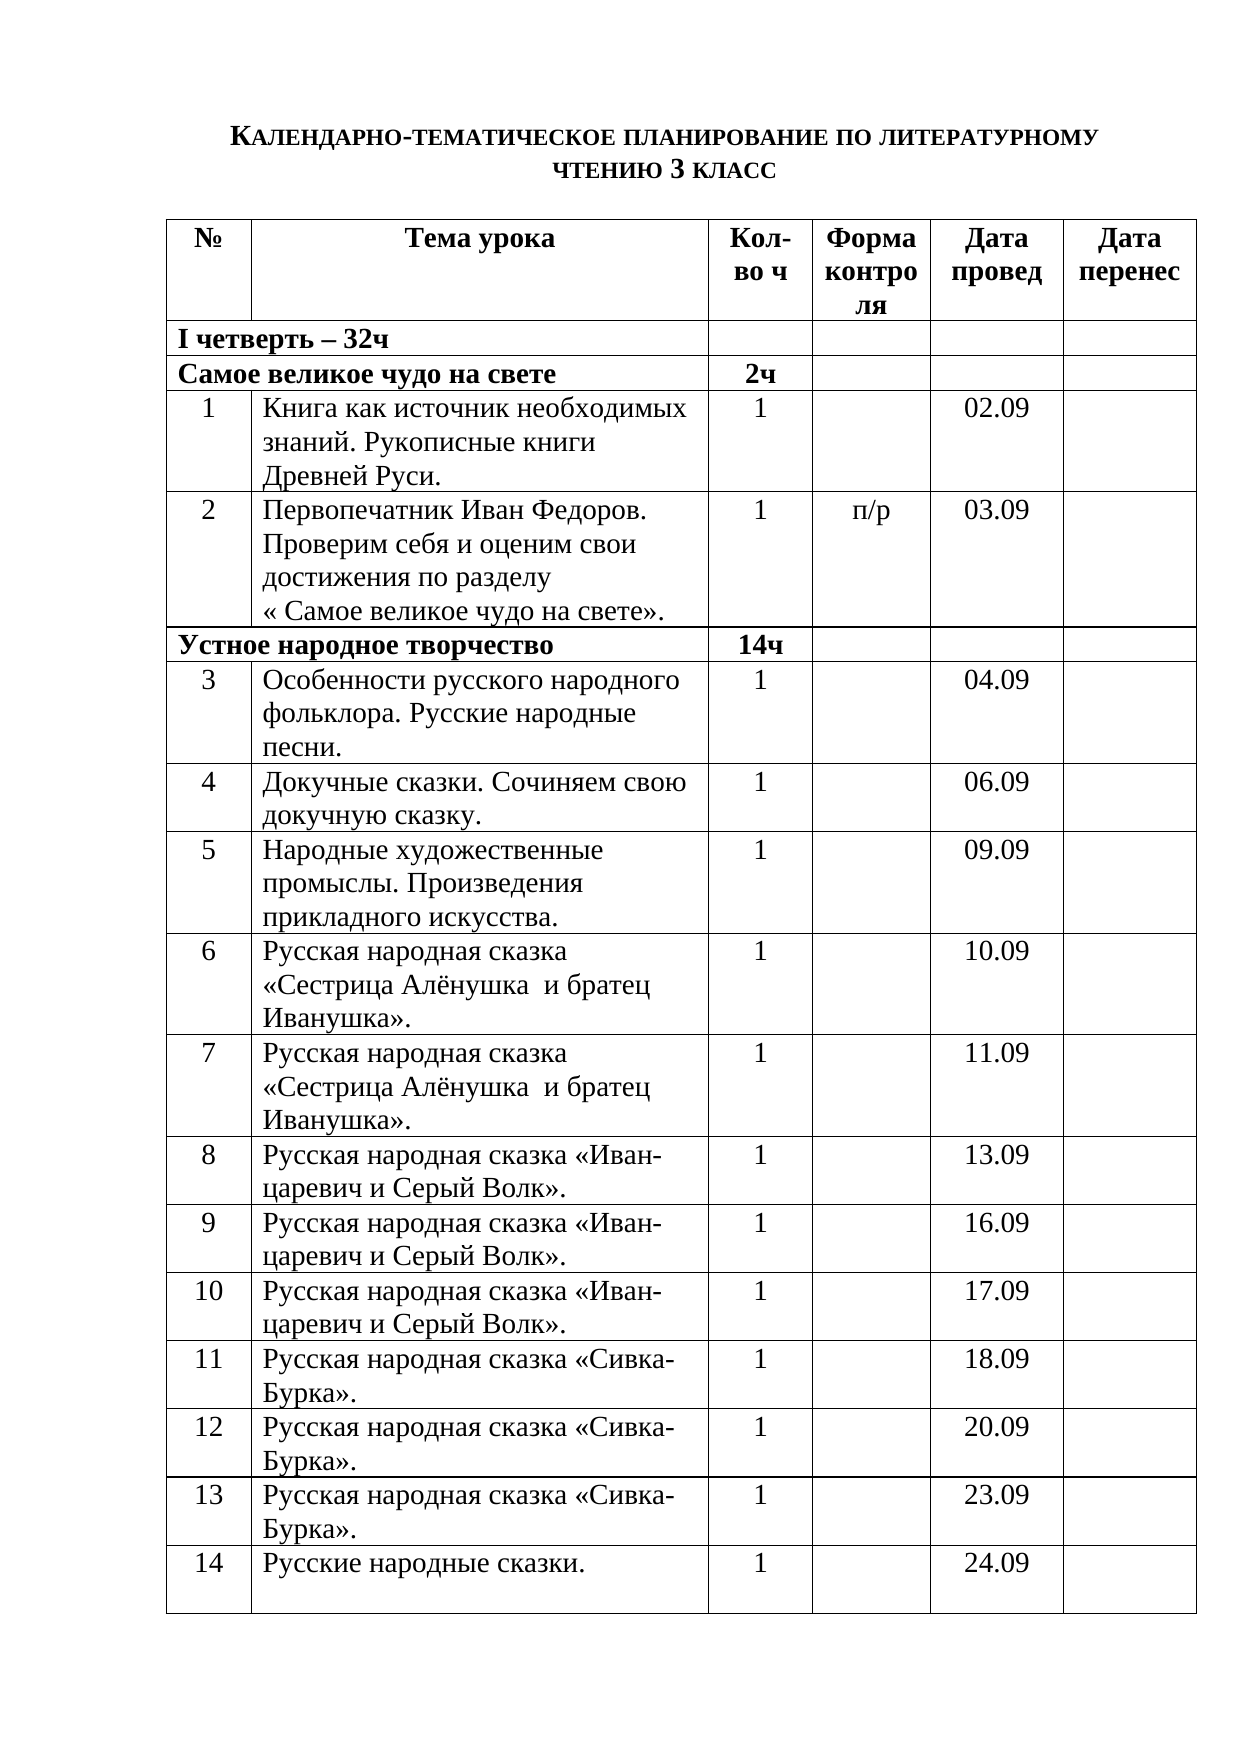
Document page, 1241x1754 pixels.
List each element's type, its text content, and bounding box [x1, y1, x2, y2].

table_cell Русская народная сказка «Иван-царевич и Серый Волк». [252, 1205, 708, 1272]
table_cell [931, 628, 1063, 661]
table_cell [1064, 764, 1196, 831]
table_cell [1064, 662, 1196, 763]
table_cell [1064, 1137, 1196, 1204]
table_cell 1 [709, 764, 812, 831]
table_cell 2ч [709, 356, 812, 389]
table_cell 1 [709, 832, 812, 932]
table_cell 04.09 [931, 662, 1063, 763]
table_cell 24.09 [931, 1546, 1063, 1613]
table_cell 09.09 [931, 832, 1063, 932]
table_cell [813, 662, 930, 763]
table_cell 3 [167, 662, 251, 763]
table_cell 18.09 [931, 1341, 1063, 1408]
table_cell 1 [709, 1478, 812, 1544]
table_cell [813, 391, 930, 491]
table_cell 1 [709, 492, 812, 626]
table_cell Устное народное творчество [167, 628, 708, 661]
table_cell [813, 356, 930, 389]
table_cell Народные художественные промыслы. Произведения прикладного искусства. [252, 832, 708, 932]
table_cell [1064, 1273, 1196, 1340]
table_cell 11 [167, 1341, 251, 1408]
table_cell [1064, 1341, 1196, 1408]
table_cell 14ч [709, 628, 812, 661]
table_cell 1 [709, 662, 812, 763]
table_cell 10 [167, 1273, 251, 1340]
table_cell 1 [709, 1409, 812, 1476]
table_cell 16.09 [931, 1205, 1063, 1272]
table_cell 13.09 [931, 1137, 1063, 1204]
table_cell [1064, 321, 1196, 355]
table_cell [813, 934, 930, 1034]
table_cell Русская народная сказка «Сивка-Бурка». [252, 1478, 708, 1544]
table_header Дата перенес [1064, 220, 1196, 320]
table_cell 2 [167, 492, 251, 626]
table_cell Докучные сказки. Сочиняем свою докучную сказку. [252, 764, 708, 831]
table_header Тема урока [252, 220, 708, 320]
table_cell [1064, 1478, 1196, 1544]
table_cell 10.09 [931, 934, 1063, 1034]
table_cell [813, 1341, 930, 1408]
table_cell [1064, 391, 1196, 491]
table_cell 02.09 [931, 391, 1063, 491]
table_cell Русская народная сказка «Сестрица Алёнушка и братец Иванушка». [252, 934, 708, 1034]
table_cell [813, 1478, 930, 1544]
table_cell 7 [167, 1035, 251, 1136]
table_cell Русские народные сказки. [252, 1546, 708, 1613]
table_cell 12 [167, 1409, 251, 1476]
table_cell 1 [709, 391, 812, 491]
table_cell [1064, 934, 1196, 1034]
table_cell [709, 321, 812, 355]
text Календарно-тематическое планирование по литературному чтению 3 класс [177, 118, 1152, 185]
table_cell 17.09 [931, 1273, 1063, 1340]
table_cell Русская народная сказка «Сестрица Алёнушка и братец Иванушка». [252, 1035, 708, 1136]
table_cell Первопечатник Иван Федоров. Проверим себя и оценим свои достижения по разделу « Самое великое чудо на свете». [252, 492, 708, 626]
table_cell [1064, 492, 1196, 626]
table_cell [813, 764, 930, 831]
table_cell [813, 628, 930, 661]
table_cell [1064, 1409, 1196, 1476]
table_cell [813, 1546, 930, 1613]
table_cell 1 [709, 1137, 812, 1204]
table_cell Книга как источник необходимых знаний. Рукописные книги Древней Руси. [252, 391, 708, 491]
table_cell [931, 321, 1063, 355]
table_header № [167, 220, 251, 320]
table_cell [931, 356, 1063, 389]
table_cell 5 [167, 832, 251, 932]
table_cell [813, 832, 930, 932]
table_cell [1064, 628, 1196, 661]
table_cell 06.09 [931, 764, 1063, 831]
table_cell [1064, 1035, 1196, 1136]
table_cell 23.09 [931, 1478, 1063, 1544]
table_cell 1 [709, 1035, 812, 1136]
table_cell [1064, 1546, 1196, 1613]
table_cell [1064, 832, 1196, 932]
table_cell 1 [167, 391, 251, 491]
table_cell Самое великое чудо на свете [167, 356, 708, 389]
table_cell Русская народная сказка «Сивка-Бурка». [252, 1341, 708, 1408]
table_header Кол-во ч [709, 220, 812, 320]
table_cell 14 [167, 1546, 251, 1613]
table_cell 1 [709, 1273, 812, 1340]
table_cell 6 [167, 934, 251, 1034]
table_cell Русская народная сказка «Иван-царевич и Серый Волк». [252, 1137, 708, 1204]
table_cell [813, 1409, 930, 1476]
table_cell Русская народная сказка «Сивка-Бурка». [252, 1409, 708, 1476]
table_cell 1 [709, 1341, 812, 1408]
table_cell 1 [709, 1546, 812, 1613]
table_cell 03.09 [931, 492, 1063, 626]
table_cell [813, 1035, 930, 1136]
table_cell [1064, 1205, 1196, 1272]
table_cell п/р [813, 492, 930, 626]
table_cell 13 [167, 1478, 251, 1544]
table_cell I четверть – 32ч [167, 321, 708, 355]
table_cell Особенности русского народного фольклора. Русские народные песни. [252, 662, 708, 763]
table_cell 9 [167, 1205, 251, 1272]
table_cell 8 [167, 1137, 251, 1204]
table_header Форма контроля [813, 220, 930, 320]
table_cell [813, 1205, 930, 1272]
table_cell 1 [709, 1205, 812, 1272]
table_cell [813, 1273, 930, 1340]
table_cell 20.09 [931, 1409, 1063, 1476]
table_cell 1 [709, 934, 812, 1034]
table_cell 4 [167, 764, 251, 831]
table_cell [813, 321, 930, 355]
table_cell Русская народная сказка «Иван-царевич и Серый Волк». [252, 1273, 708, 1340]
table_cell [1064, 356, 1196, 389]
table_header Дата провед [931, 220, 1063, 320]
table_cell [813, 1137, 930, 1204]
table_cell 11.09 [931, 1035, 1063, 1136]
